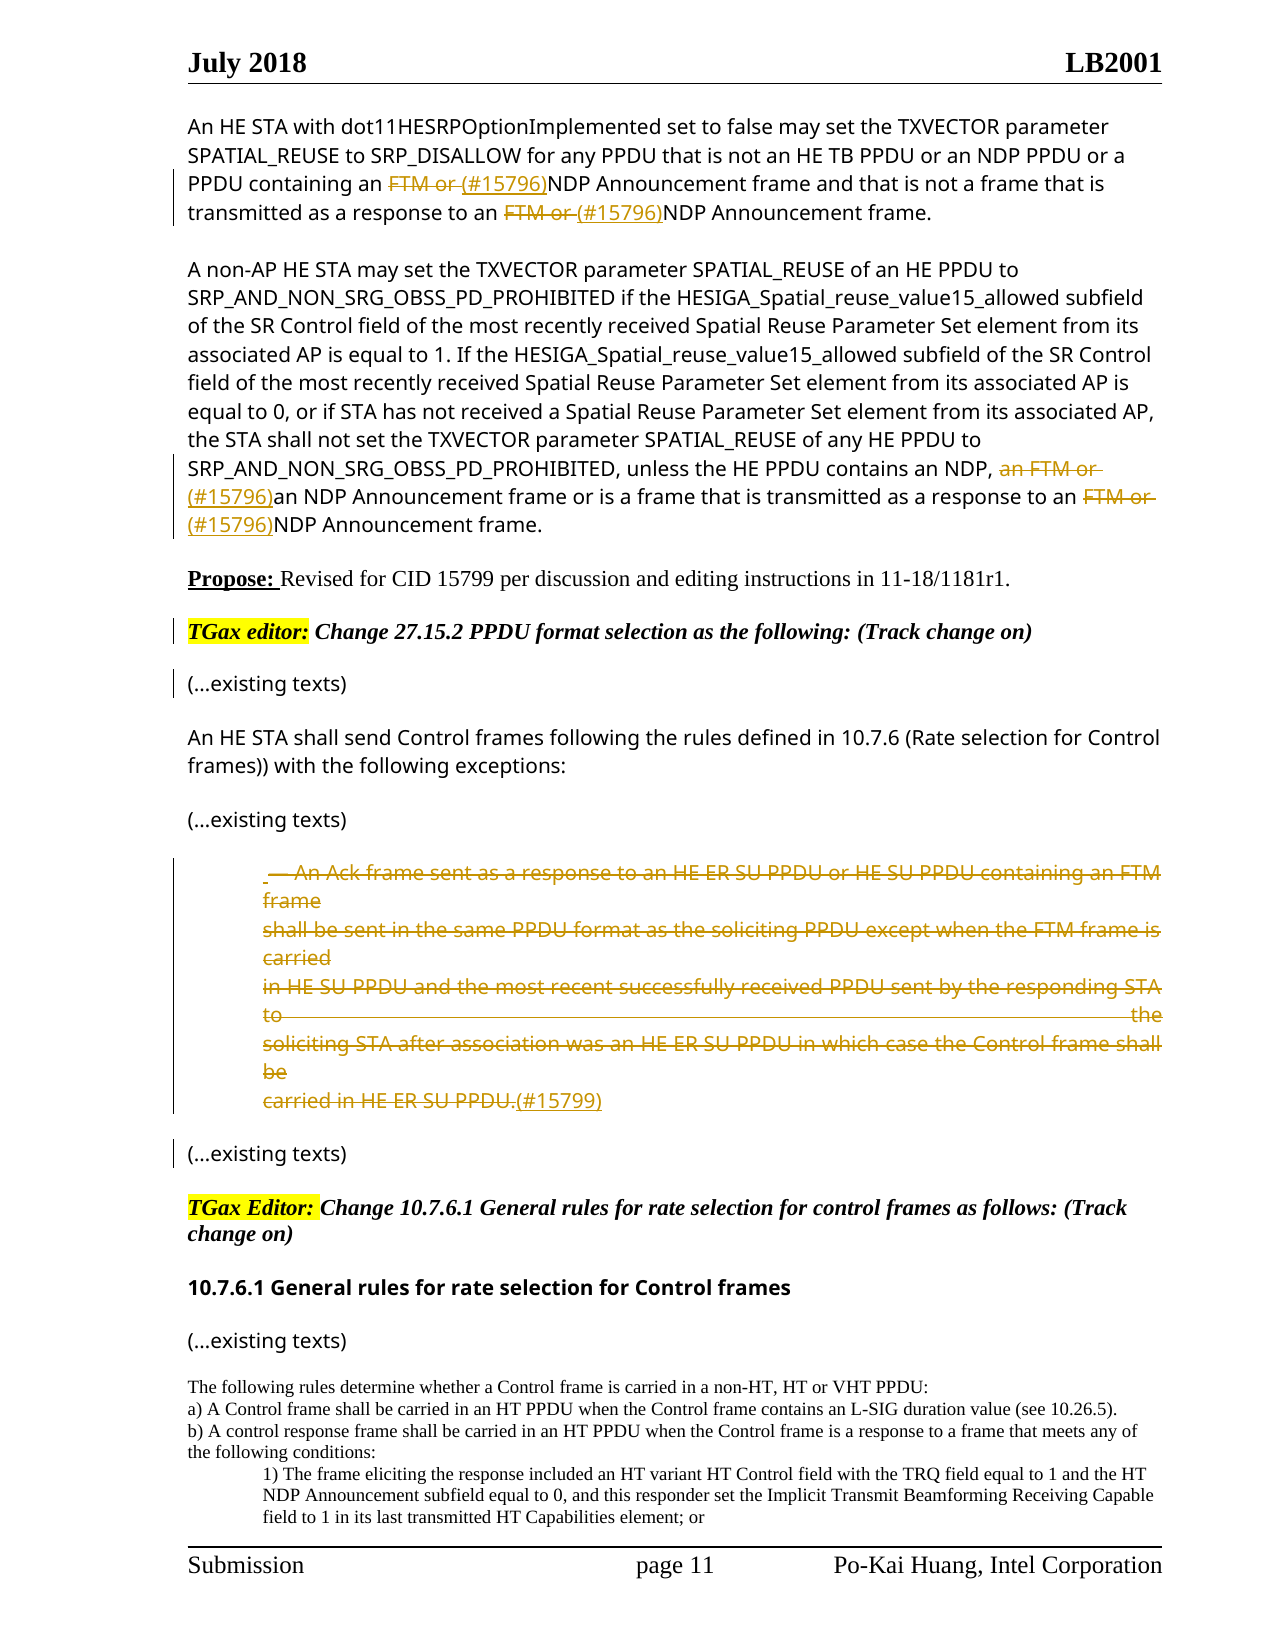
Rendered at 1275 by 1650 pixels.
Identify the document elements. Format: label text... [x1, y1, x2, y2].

text 10.7.6.1 General rules for rate selection for Control frames [187, 1273, 1162, 1301]
text An HE STA shall send Control frames following the rules defined in 10.7.6 (Rate selection for Control frames)) with the following exceptions: [187, 723, 1162, 780]
text A non-AP HE STA may set the TXVECTOR parameter SPATIAL_REUSE of an HE PPDU to SRP_AND_NON_SRG_OBSS_PD_PROHIBITED if the HESIGA_Spatial_reuse_value15_allowed subfield of the SR Control field of the most recently received Spatial Reuse Parameter Set element from its associated AP is equal to 1. If the HESIGA_Spatial_reuse_value15_allowed subfield of the SR Control field of the most recently received Spatial Reuse Parameter Set element from its associated AP is equal to 0, or if STA has not received a Spatial Reuse Parameter Set element from its associated AP, the STA shall not set the TXVECTOR parameter SPATIAL_REUSE of any HE PPDU to SRP_AND_NON_SRG_OBSS_PD_PROHIBITED, unless the HE PPDU contains an NDP, an NDP Announcement frame or is a frame that is transmitted as a response to an NDP Announcement frame. [187, 255, 1162, 539]
text (…existing texts) [187, 805, 1162, 833]
text Propose: Revised for CID 15799 per discussion and editing instructions in 11-18/1181r1. [187, 565, 1162, 592]
text TGax editor: Change 27.15.2 PPDU format selection as the following: (Track change on) [309, 618, 1162, 644]
text b) A control response frame shall be carried in an HT PPDU when the Control frame is a response to a frame that meets any of the following conditions: [187, 1419, 1162, 1463]
text An HE STA with dot11HESRPOptionImplemented set to false may set the TXVECTOR parameter SPATIAL_REUSE to SRP_DISALLOW for any PPDU that is not an HE TB PPDU or an NDP PPDU or a PPDU containing an NDP Announcement frame and that is not a frame that is transmitted as a response to an NDP Announcement frame. [187, 112, 1162, 226]
text The following rules determine whether a Control frame is carried in a non-HT, HT or VHT PPDU: [187, 1376, 1162, 1398]
text 1) The frame eliciting the response included an HT variant HT Control field with the TRQ field equal to 1 and the HT NDP Announcement subfield equal to 0, and this responder set the Implicit Transmit Beamforming Receiving Capable field to 1 in its last transmitted HT Capabilities element; or [262, 1463, 1162, 1527]
text (…existing texts) [187, 1139, 1162, 1168]
text (…existing texts) [187, 1326, 1162, 1355]
text (…existing texts) [187, 669, 1162, 698]
text TGax Editor: Change 10.7.6.1 General rules for rate selection for control frames as follows: (Track change on) [187, 1194, 1162, 1247]
text a) A Control frame shall be carried in an HT PPDU when the Control frame contains an L-SIG duration value (see 10.26.5). [187, 1398, 1162, 1419]
